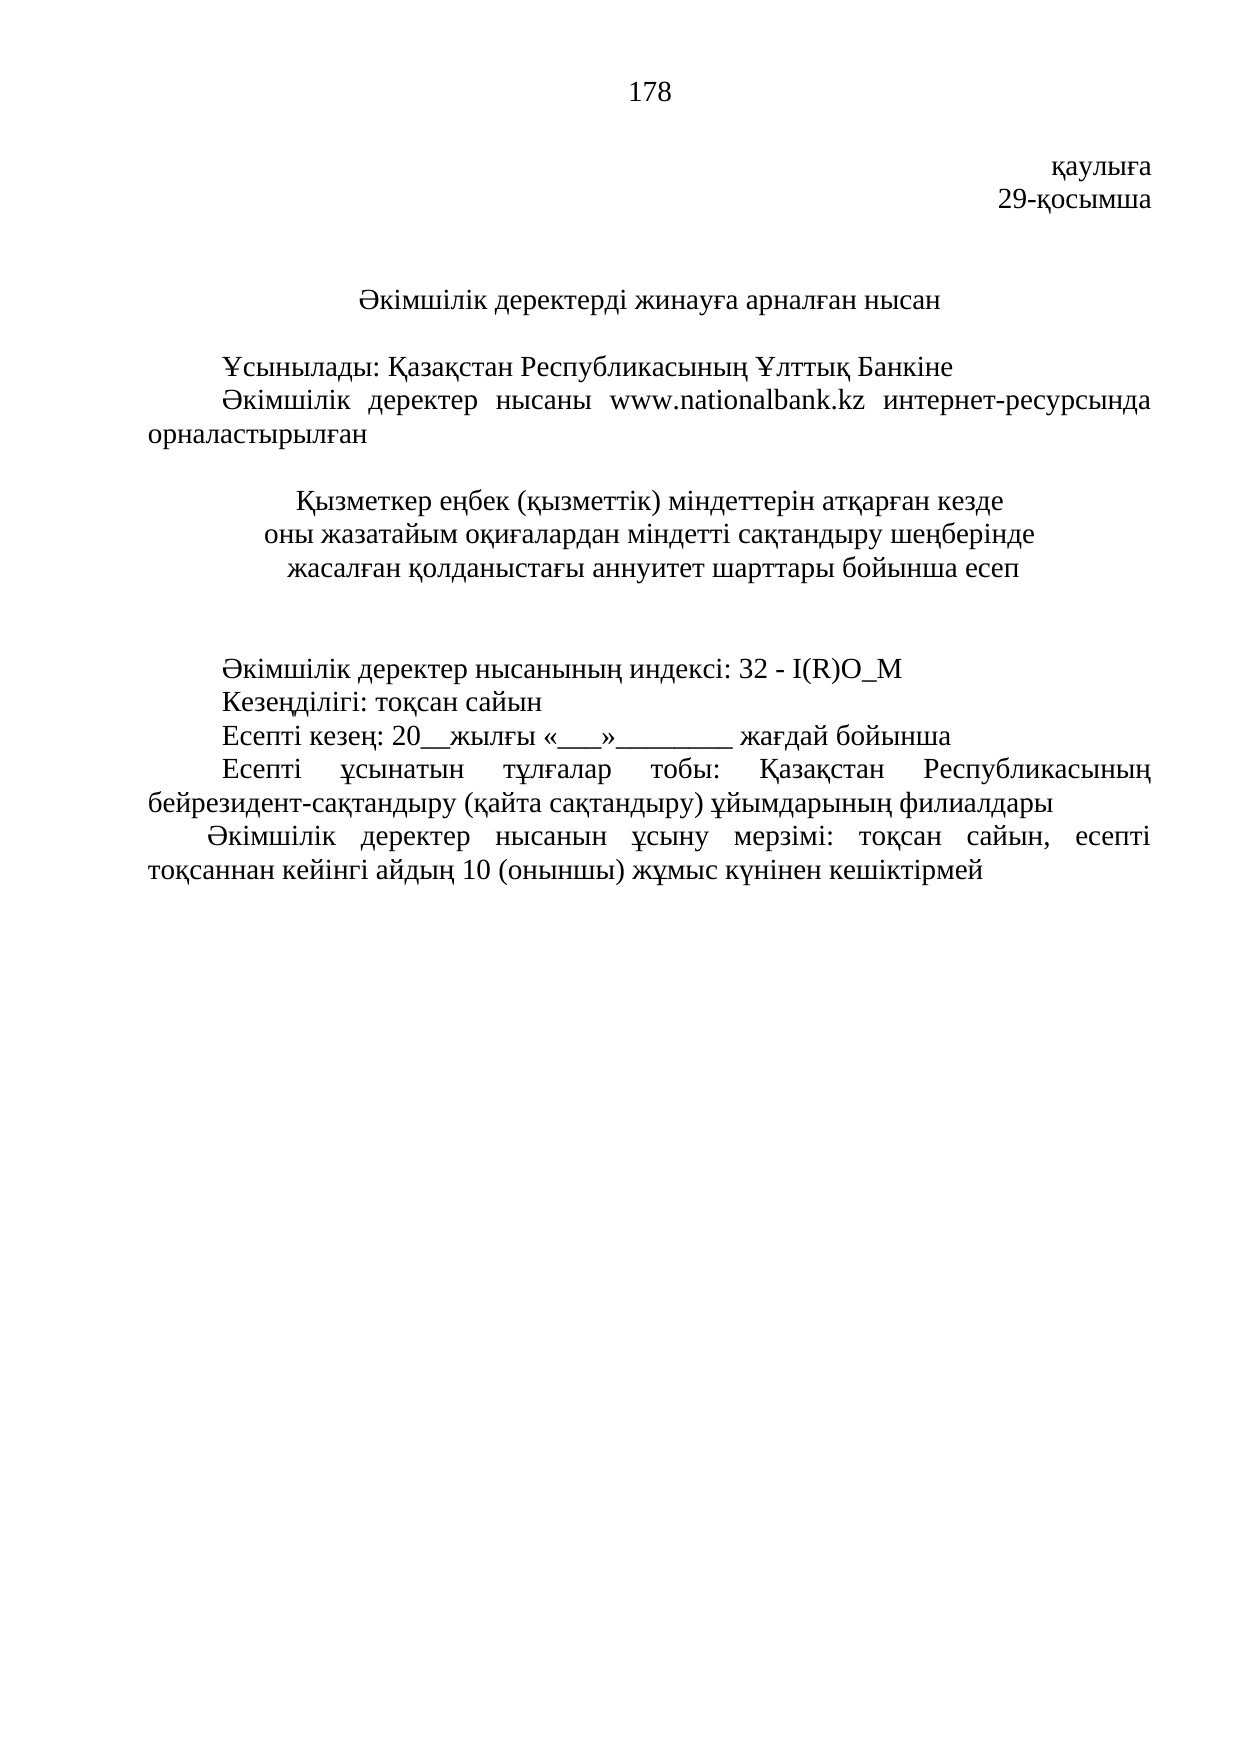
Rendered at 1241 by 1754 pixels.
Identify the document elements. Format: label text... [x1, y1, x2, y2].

text оны жазатайым оқиғалардан міндетті сақтандыру шеңберінде [148, 517, 1152, 550]
text 29-қосымша [148, 181, 1152, 215]
text Есепті ұсынатын тұлғалар тобы: Қазақстан Республикасының бейрезидент-сақтандыру (қайта сақтандыру) ұйымдарының филиалдары [148, 751, 1152, 818]
text Кезеңділігі: тоқсан сайын [148, 684, 1152, 718]
text Әкімшілік деректер нысаны www.nationalbank.kz интернет-ресурсында орналастырылған [148, 382, 1152, 449]
text Әкімшілік деректер нысанын ұсыну мерзімі: тоқсан сайын, есепті тоқсаннан кейінгі айдың 10 (оныншы) жұмыс күнінен кешіктірмей [148, 818, 1152, 886]
text жасалған қолданыстағы аннуитет шарттары бойынша есеп [148, 550, 1152, 584]
text Әкімшілік деректерді жинауға арналған нысан [148, 282, 1152, 315]
text Әкімшілік деректер нысанының индексі: 32 - I(R)O_M [148, 651, 1152, 684]
text Қызметкер еңбек (қызметтік) міндеттерін атқарған кезде [148, 483, 1152, 517]
text Есепті кезең: 20__жылғы «___»________ жағдай бойынша [148, 718, 1152, 751]
text Ұсынылады: Қазақстан Республикасының Ұлттық Банкіне [148, 349, 1152, 382]
text қаулыға [148, 148, 1152, 181]
